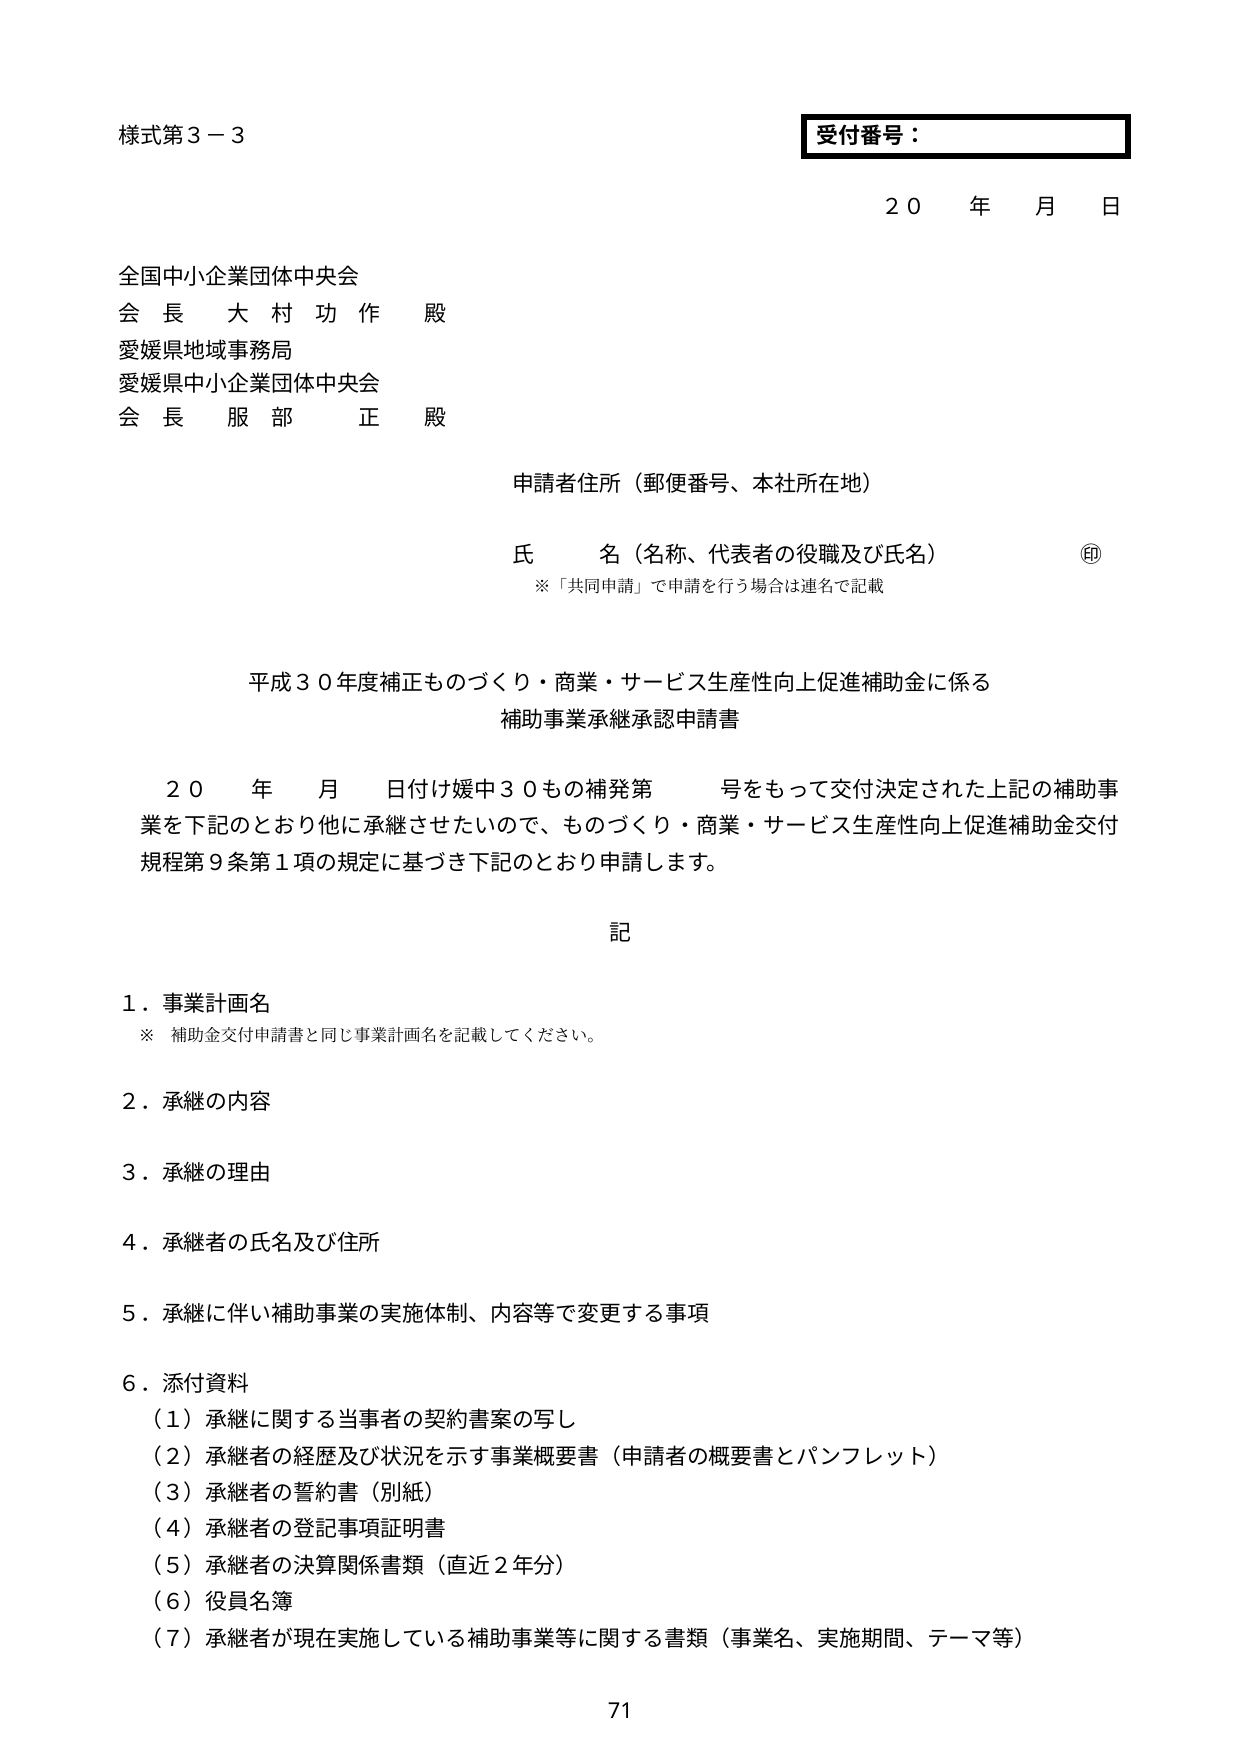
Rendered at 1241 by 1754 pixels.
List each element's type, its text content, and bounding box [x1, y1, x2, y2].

text （６）役員名簿 [118, 1584, 1122, 1616]
text ２．承継の内容 [118, 1084, 1122, 1116]
text （１）承継に関する当事者の契約書案の写し [118, 1402, 1122, 1434]
text （３）承継者の誓約書（別紙） [118, 1475, 1122, 1507]
text 愛媛県中小企業団体中央会 [118, 365, 1122, 398]
text １．事業計画名 [118, 986, 1122, 1017]
text 氏 名（名称、代表者の役職及び氏名） ㊞ [118, 537, 1122, 568]
text （５）承継者の決算関係書類（直近２年分） [118, 1548, 1122, 1579]
text 補助事業承継承認申請書 [118, 702, 1122, 733]
text 愛媛県地域事務局 [118, 332, 1122, 365]
text ※「共同申請」で申請を行う場合は連名で記載 [118, 573, 1122, 597]
text ２０ 年 月 日 [118, 189, 1122, 220]
text 様式第３－３ [118, 118, 801, 150]
text ４．承継者の氏名及び住所 [118, 1225, 1122, 1257]
text ※ 補助金交付申請書と同じ事業計画名を記載してください。 [140, 1022, 1122, 1046]
text ３．承継の理由 [118, 1154, 1122, 1186]
text ６．添付資料 [118, 1366, 1122, 1398]
text 全国中小企業団体中央会 [118, 259, 1122, 291]
text （４）承継者の登記事項証明書 [118, 1511, 1122, 1543]
text 申請者住所（郵便番号、本社所在地） [118, 466, 1122, 498]
text ５．承継に伴い補助事業の実施体制、内容等で変更する事項 [118, 1296, 1122, 1327]
text 平成３０年度補正ものづくり・商業・サービス生産性向上促進補助金に係る [118, 665, 1122, 697]
text （７）承継者が現在実施している補助事業等に関する書類（事業名、実施期間、テーマ等） [118, 1621, 1122, 1652]
text 記 [118, 915, 1122, 947]
text 会 長 服 部 正 殿 [118, 398, 1122, 432]
text 会 長 大 村 功 作 殿 [118, 296, 1122, 327]
text ２０ 年 月 日付け媛中３０もの補発第 号をもって交付決定された上記の補助事業を下記のとおり他に承継させたいので、ものづくり・商業・サービス生産性向上促進補助金交付規程第９条第１項の規定に基づき下記のとおり申請します。 [118, 772, 1122, 876]
text （２）承継者の経歴及び状況を示す事業概要書（申請者の概要書とパンフレット） [118, 1439, 1122, 1470]
